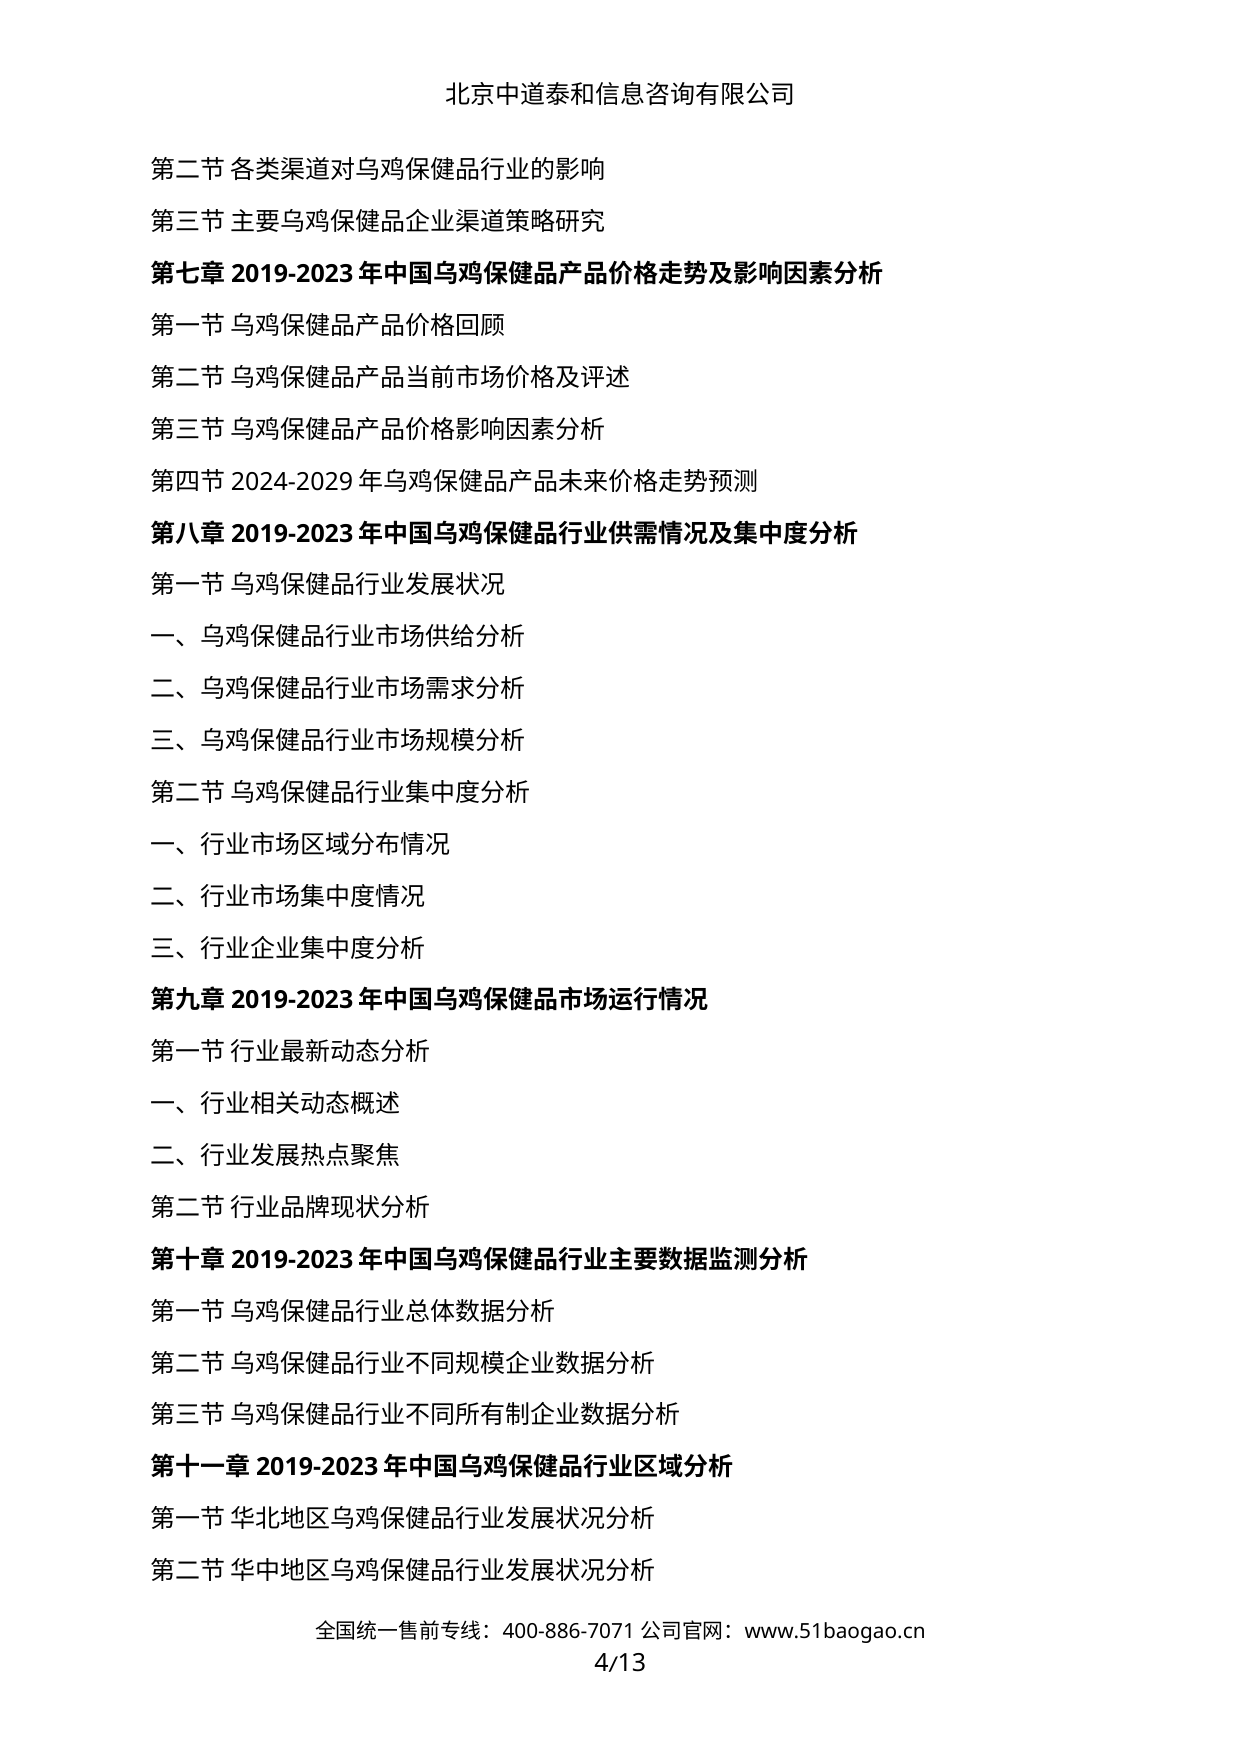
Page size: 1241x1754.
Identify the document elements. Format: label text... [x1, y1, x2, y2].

text 二、行业发展热点聚焦 [150, 1136, 1090, 1172]
text 第一节 乌鸡保健品产品价格回顾 [150, 306, 1090, 342]
text 第七章 2019-2023年中国乌鸡保健品产品价格走势及影响因素分析 [150, 254, 1090, 290]
text 第二节 乌鸡保健品产品当前市场价格及评述 [150, 357, 1090, 394]
text 第三节 乌鸡保健品产品价格影响因素分析 [150, 409, 1090, 446]
text 二、乌鸡保健品行业市场需求分析 [150, 669, 1090, 705]
text 一、行业相关动态概述 [150, 1084, 1090, 1120]
text 第一节 乌鸡保健品行业总体数据分析 [150, 1291, 1090, 1327]
text 第二节 各类渠道对乌鸡保健品行业的影响 [150, 150, 1090, 186]
text 第三节 乌鸡保健品行业不同所有制企业数据分析 [150, 1395, 1090, 1431]
text 一、行业市场区域分布情况 [150, 824, 1090, 861]
text 第一节 乌鸡保健品行业发展状况 [150, 565, 1090, 601]
text 第一节 华北地区乌鸡保健品行业发展状况分析 [150, 1499, 1090, 1535]
text 第三节 主要乌鸡保健品企业渠道策略研究 [150, 202, 1090, 238]
text 第四节 2024-2029年乌鸡保健品产品未来价格走势预测 [150, 461, 1090, 497]
text 第二节 行业品牌现状分析 [150, 1187, 1090, 1224]
text 二、行业市场集中度情况 [150, 876, 1090, 912]
text 第八章 2019-2023年中国乌鸡保健品行业供需情况及集中度分析 [150, 513, 1090, 549]
text 三、行业企业集中度分析 [150, 928, 1090, 964]
text 第九章 2019-2023年中国乌鸡保健品市场运行情况 [150, 980, 1090, 1016]
text 三、乌鸡保健品行业市场规模分析 [150, 721, 1090, 757]
text 第二节 华中地区乌鸡保健品行业发展状况分析 [150, 1551, 1090, 1587]
text 一、乌鸡保健品行业市场供给分析 [150, 617, 1090, 653]
text 第一节 行业最新动态分析 [150, 1032, 1090, 1068]
text 第十章 2019-2023年中国乌鸡保健品行业主要数据监测分析 [150, 1239, 1090, 1276]
text 第二节 乌鸡保健品行业不同规模企业数据分析 [150, 1343, 1090, 1379]
text 第二节 乌鸡保健品行业集中度分析 [150, 772, 1090, 809]
text 第十一章 2019-2023年中国乌鸡保健品行业区域分析 [150, 1447, 1090, 1483]
